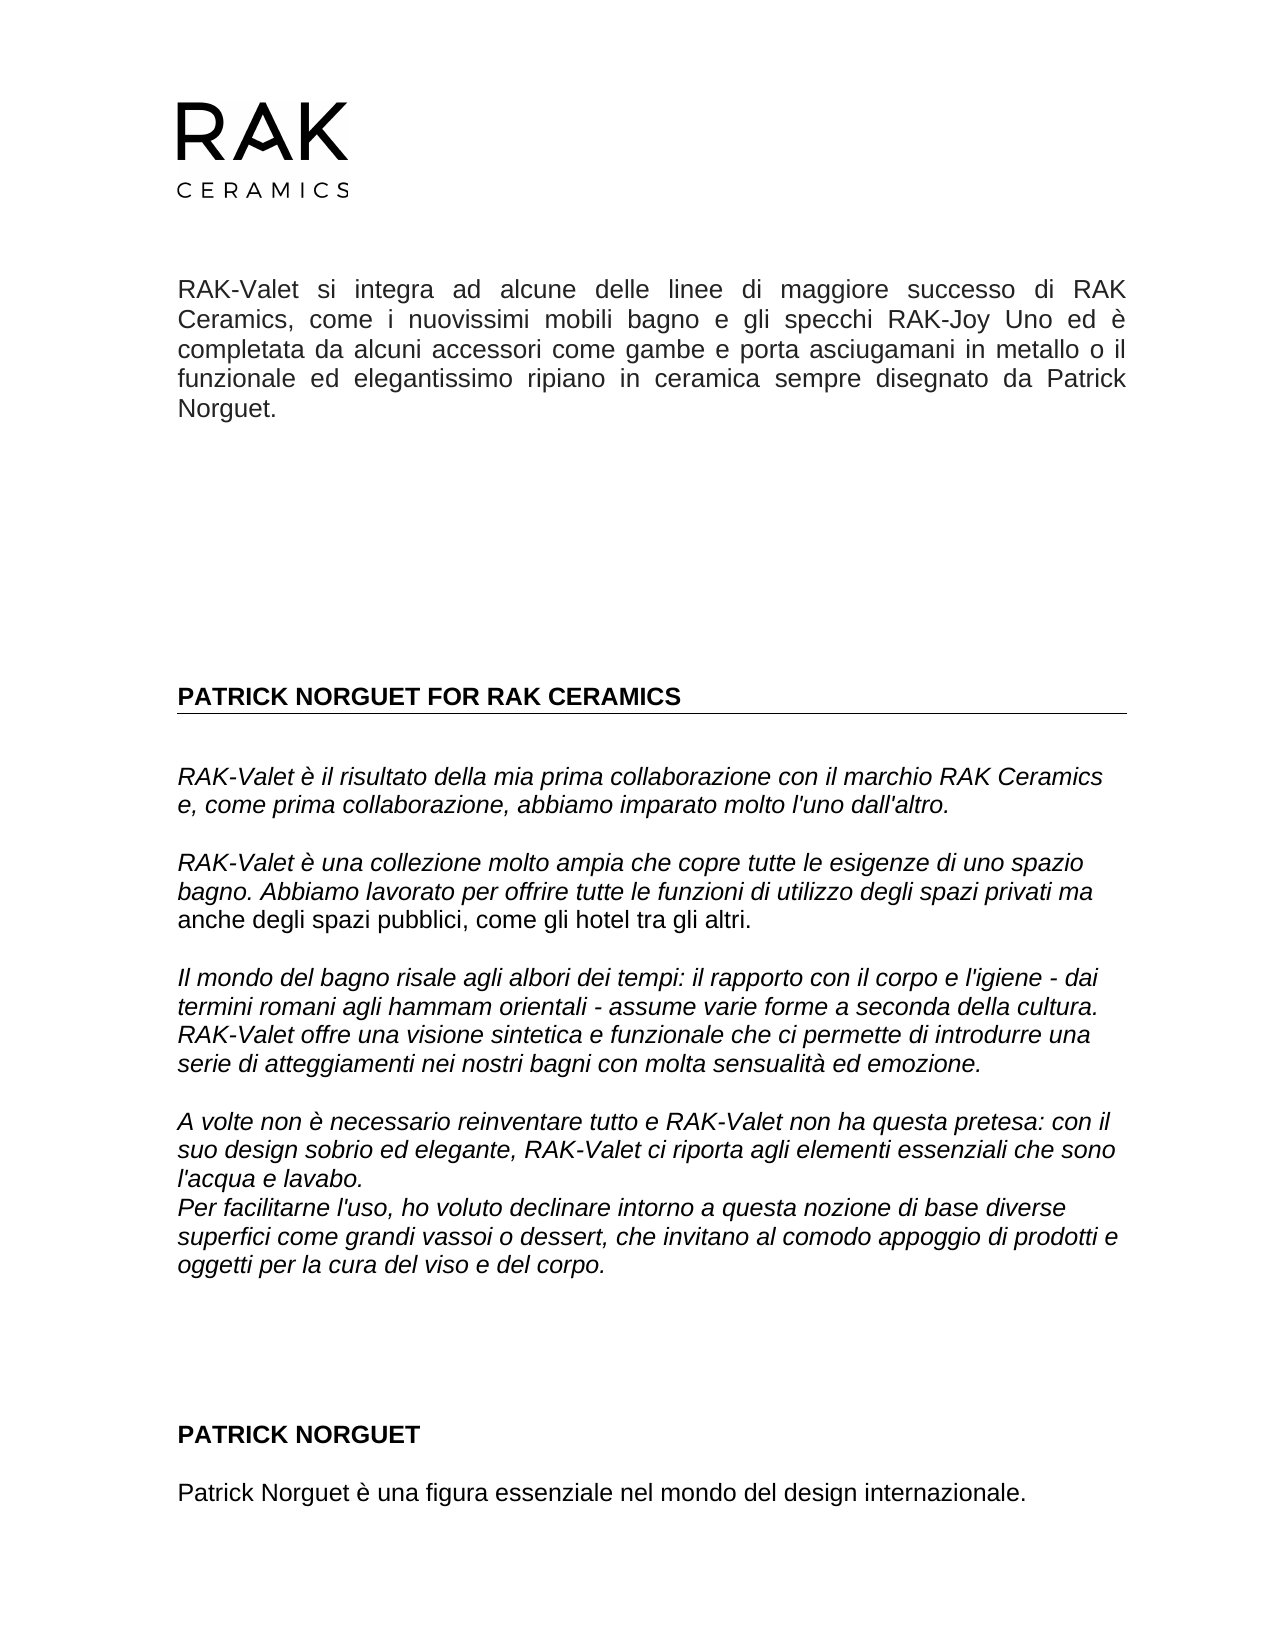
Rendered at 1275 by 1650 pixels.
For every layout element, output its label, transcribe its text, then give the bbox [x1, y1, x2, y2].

text PATRICK NORGUET [177, 1421, 1127, 1449]
text A volte non è necessario reinventare tutto e RAK-Valet non ha questa pretesa: con il suo design sobrio ed elegante, RAK-Valet ci riporta agli elementi essenziali che sono l'acqua e lavabo. [177, 1107, 1127, 1193]
text RAK-Valet è il risultato della mia prima collaborazione con il marchio RAK Ceramics e, come prima collaborazione, abbiamo imparato molto l'uno dall'altro. [177, 762, 1127, 819]
picture [177, 102, 348, 198]
text Il mondo del bagno risale agli albori dei tempi: il rapporto con il corpo e l'igiene - dai termini romani agli hammam orientali - assume varie forme a seconda della cultura. RAK-Valet offre una visione sintetica e funzionale che ci permette di introdurre una serie di atteggiamenti nei nostri bagni con molta sensualità ed emozione. [177, 963, 1127, 1078]
text RAK-Valet si integra ad alcune delle linee di maggiore successo di RAK Ceramics, come i nuovissimi mobili bagno e gli specchi RAK-Joy Uno ed è completata da alcuni accessori come gambe e porta asciugamani in metallo o il funzionale ed elegantissimo ripiano in ceramica sempre disegnato da Patrick Norguet. [177, 274, 1127, 423]
text RAK-Valet è una collezione molto ampia che copre tutte le esigenze di uno spazio bagno. Abbiamo lavorato per offrire tutte le funzioni di utilizzo degli spazi privati ma anche degli spazi pubblici, come gli hotel tra gli altri. [177, 848, 1127, 934]
text Per facilitarne l'uso, ho voluto declinare intorno a questa nozione di base diverse superfici come grandi vassoi o dessert, che invitano al comodo appoggio di prodotti e oggetti per la cura del viso e del corpo. [177, 1193, 1127, 1279]
text PATRICK NORGUET FOR RAK CERAMICS [177, 682, 1127, 713]
text Patrick Norguet è una figura essenziale nel mondo del design internazionale. [177, 1478, 1127, 1507]
